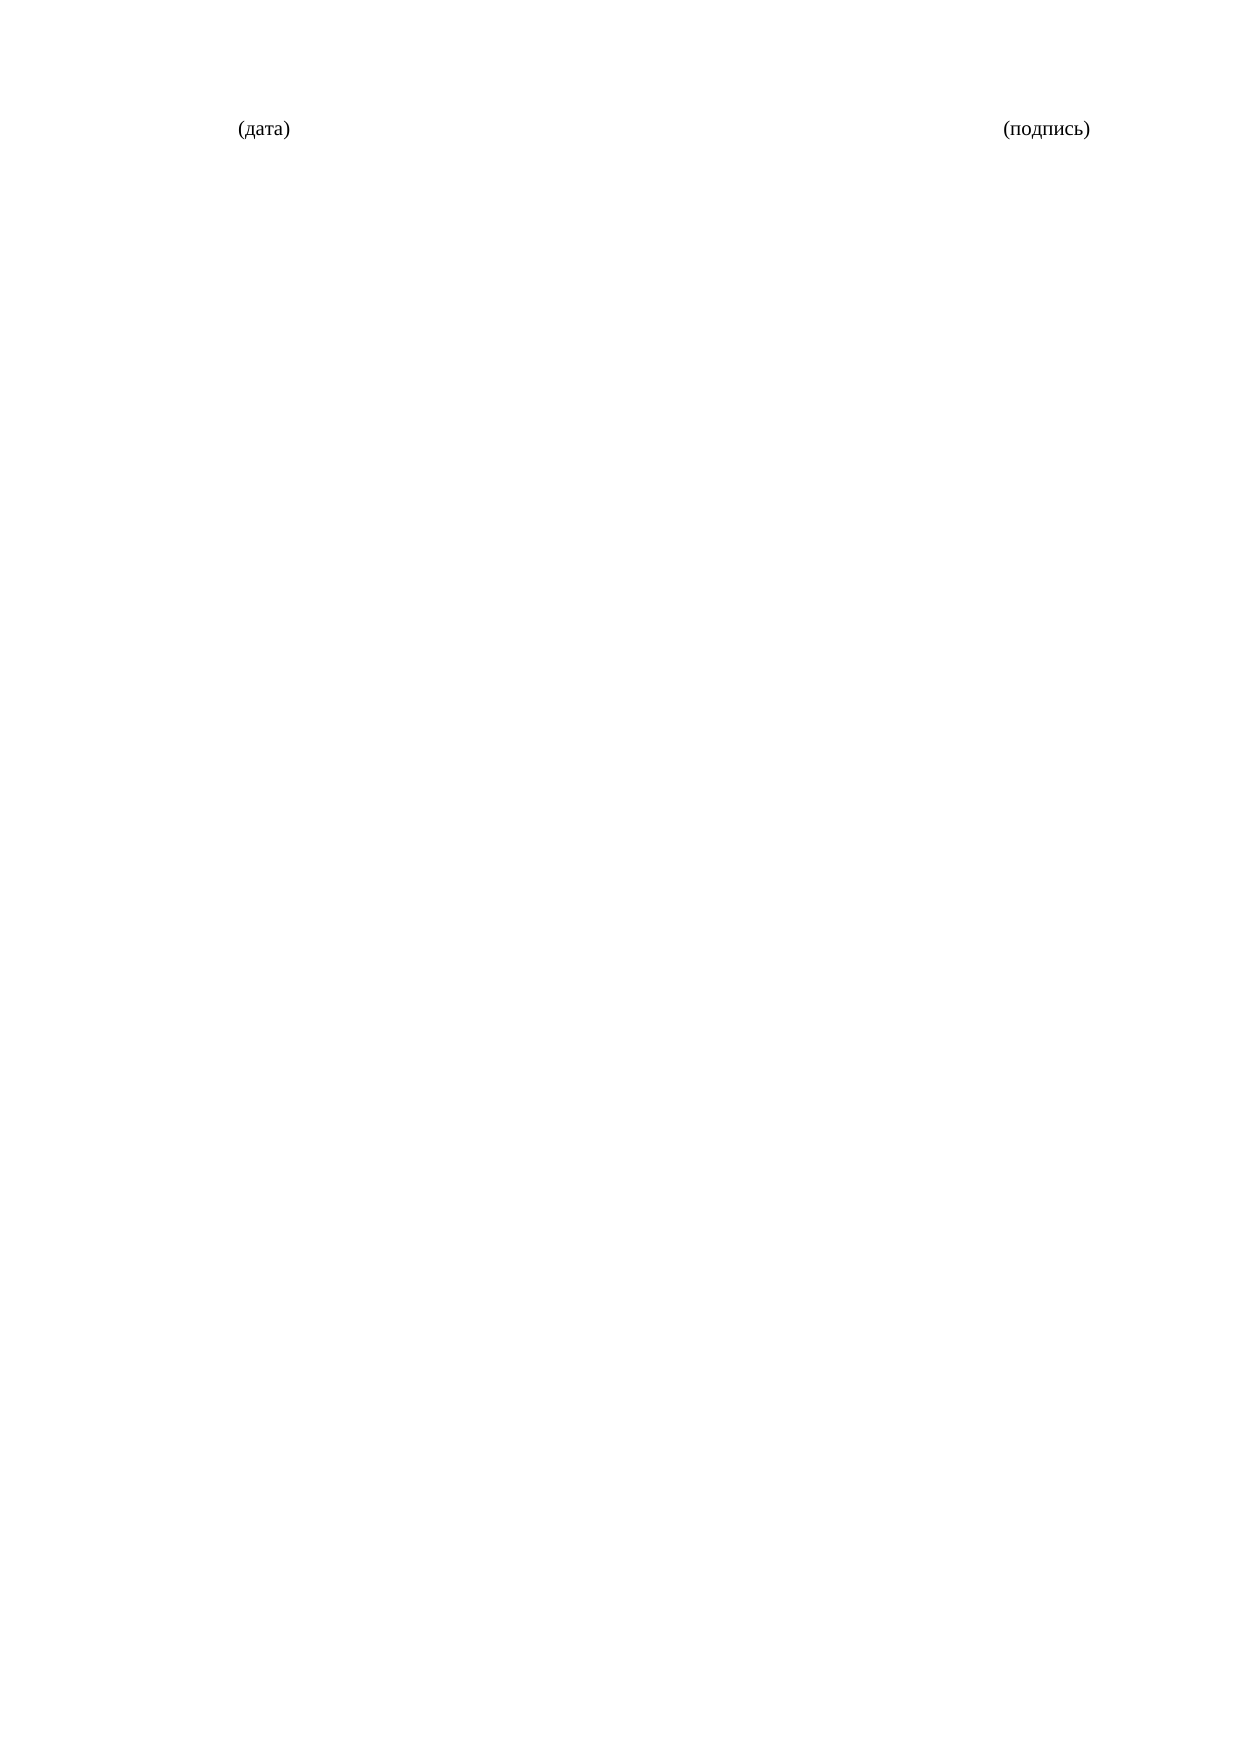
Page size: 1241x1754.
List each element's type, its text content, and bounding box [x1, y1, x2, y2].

text (дата) (подпись) [118, 118, 1181, 140]
